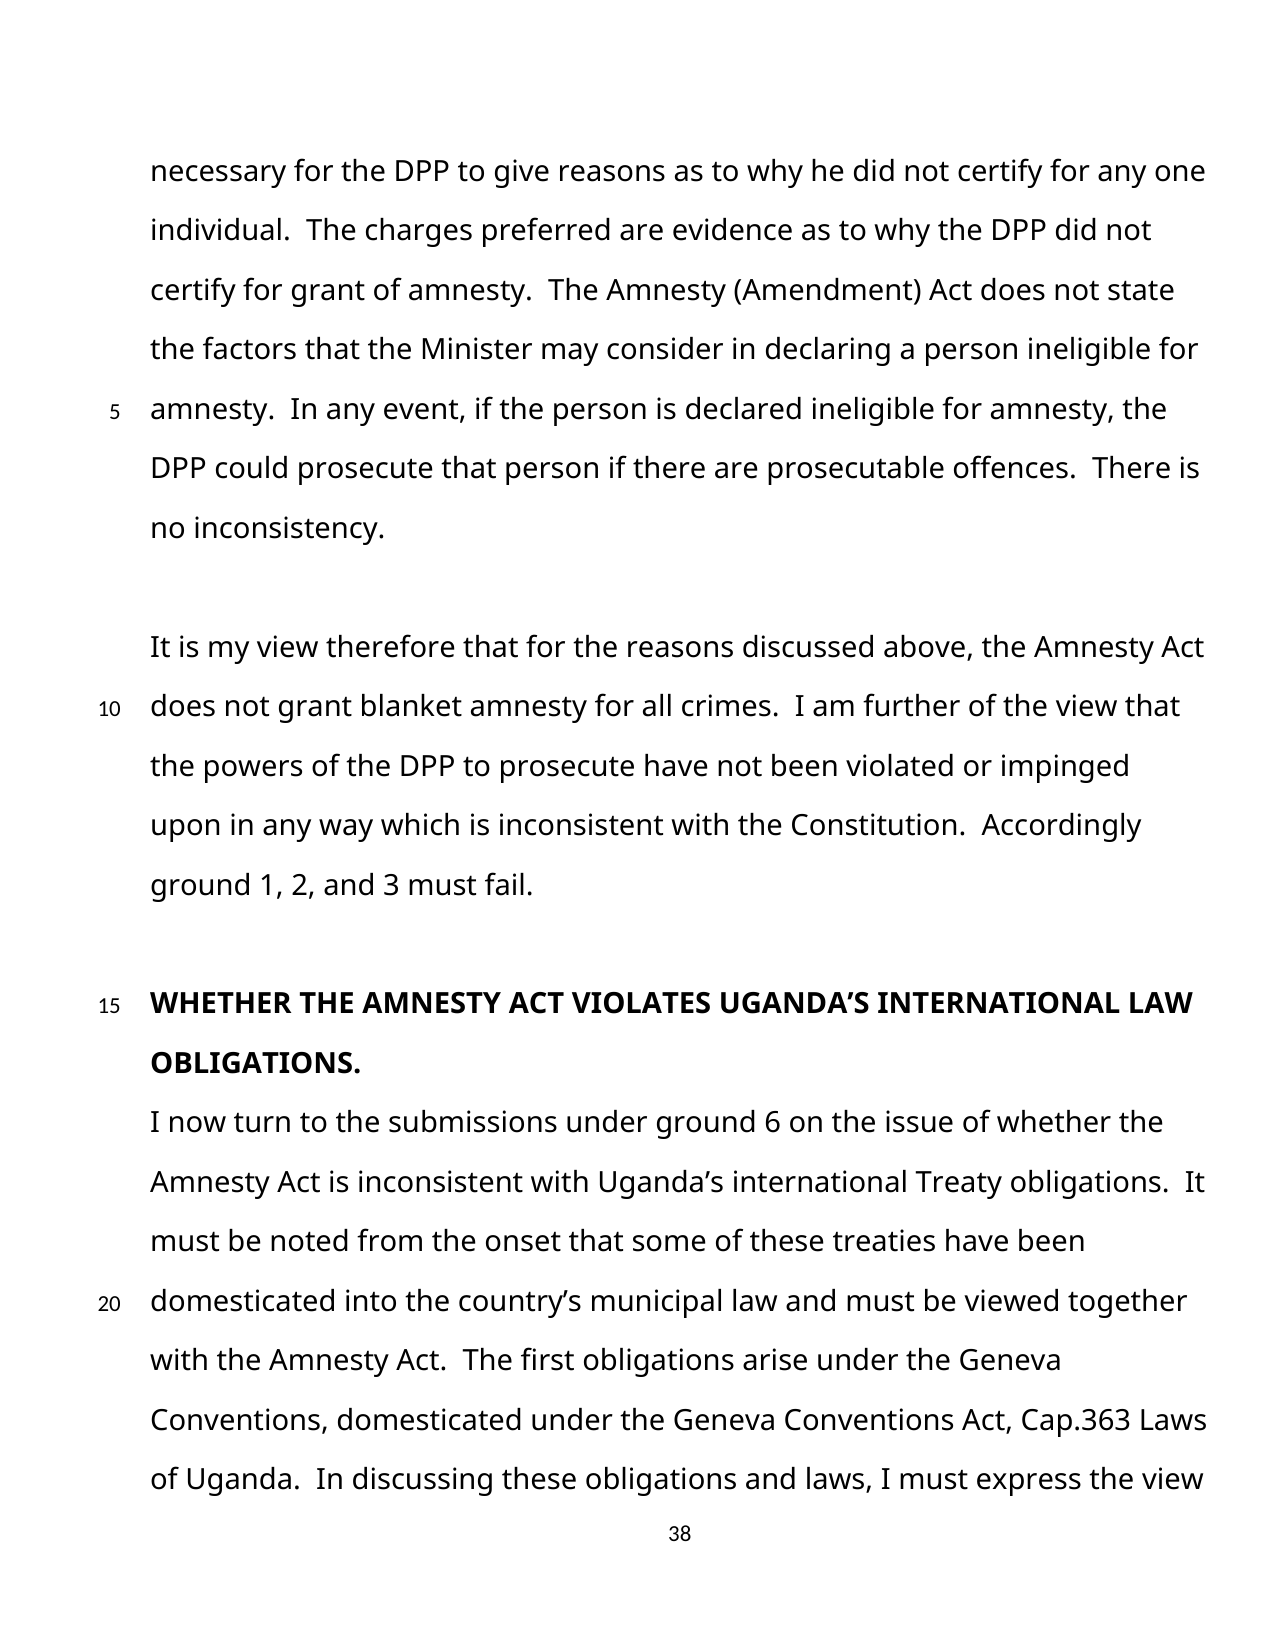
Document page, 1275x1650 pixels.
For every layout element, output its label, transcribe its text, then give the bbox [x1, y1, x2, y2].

text WHETHER THE AMNESTY ACT VIOLATES UGANDA’S INTERNATIONAL LAW OBLIGATIONS. [150, 983, 1209, 1082]
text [150, 1102, 1209, 1498]
text It is my view therefore that for the reasons discussed above, the Amnesty Act does not grant blanket amnesty for all crimes. I am further of the view that the powers of the DPP to prosecute have not been violated or impinged upon in any way which is inconsistent with the Constitution. Accordingly ground 1, 2, and 3 must fail. [150, 626, 1209, 903]
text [150, 150, 1209, 547]
